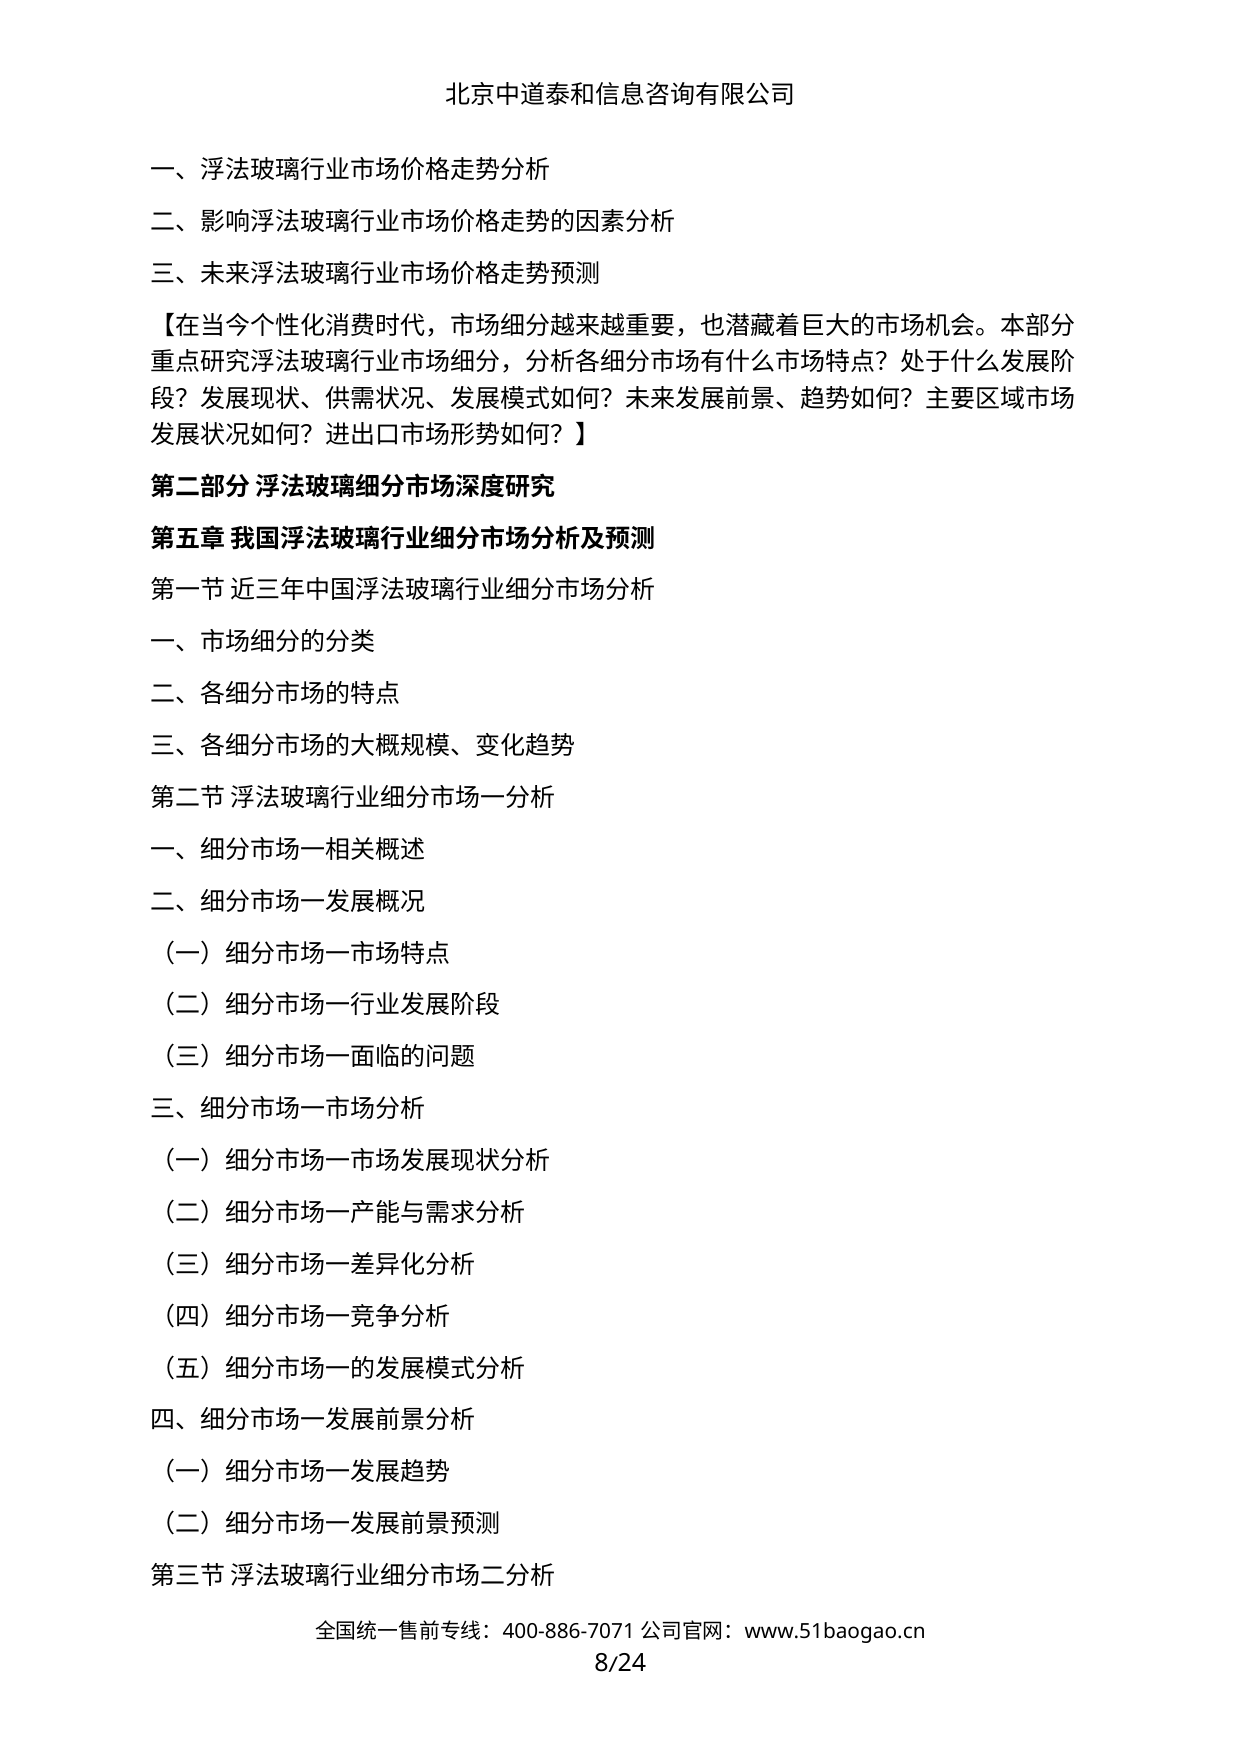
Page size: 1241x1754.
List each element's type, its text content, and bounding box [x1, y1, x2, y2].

text 三、各细分市场的大概规模、变化趋势 [150, 726, 1090, 762]
text 四、细分市场一发展前景分析 [150, 1400, 1090, 1436]
text 第三节 浮法玻璃行业细分市场二分析 [150, 1556, 1090, 1592]
text 一、市场细分的分类 [150, 622, 1090, 658]
text 三、未来浮法玻璃行业市场价格走势预测 [150, 254, 1090, 290]
text 第一节 近三年中国浮法玻璃行业细分市场分析 [150, 570, 1090, 606]
text 二、各细分市场的特点 [150, 674, 1090, 710]
text 一、浮法玻璃行业市场价格走势分析 [150, 150, 1090, 186]
text 第二节 浮法玻璃行业细分市场一分析 [150, 777, 1090, 814]
text 一、细分市场一相关概述 [150, 829, 1090, 866]
text 三、细分市场一市场分析 [150, 1089, 1090, 1125]
text （二）细分市场一发展前景预测 [150, 1504, 1090, 1540]
text 二、细分市场一发展概况 [150, 881, 1090, 917]
text 第五章 我国浮法玻璃行业细分市场分析及预测 [150, 518, 1090, 554]
text （四）细分市场一竞争分析 [150, 1296, 1090, 1332]
text （五）细分市场一的发展模式分析 [150, 1348, 1090, 1384]
text （二）细分市场一产能与需求分析 [150, 1192, 1090, 1229]
text （三）细分市场一面临的问题 [150, 1037, 1090, 1073]
text 第二部分 浮法玻璃细分市场深度研究 [150, 466, 1090, 502]
text （一）细分市场一市场特点 [150, 933, 1090, 969]
text （二）细分市场一行业发展阶段 [150, 985, 1090, 1021]
text （一）细分市场一发展趋势 [150, 1452, 1090, 1488]
text 二、影响浮法玻璃行业市场价格走势的因素分析 [150, 202, 1090, 238]
text （一）细分市场一市场发展现状分析 [150, 1141, 1090, 1177]
text 【在当今个性化消费时代，市场细分越来越重要，也潜藏着巨大的市场机会。本部分重点研究浮法玻璃行业市场细分，分析各细分市场有什么市场特点？处于什么发展阶段？发展现状、供需状况、发展模式如何？未来发展前景、趋势如何？主要区域市场发展状况如何？进出口市场形势如何？】 [150, 306, 1090, 451]
text （三）细分市场一差异化分析 [150, 1244, 1090, 1281]
